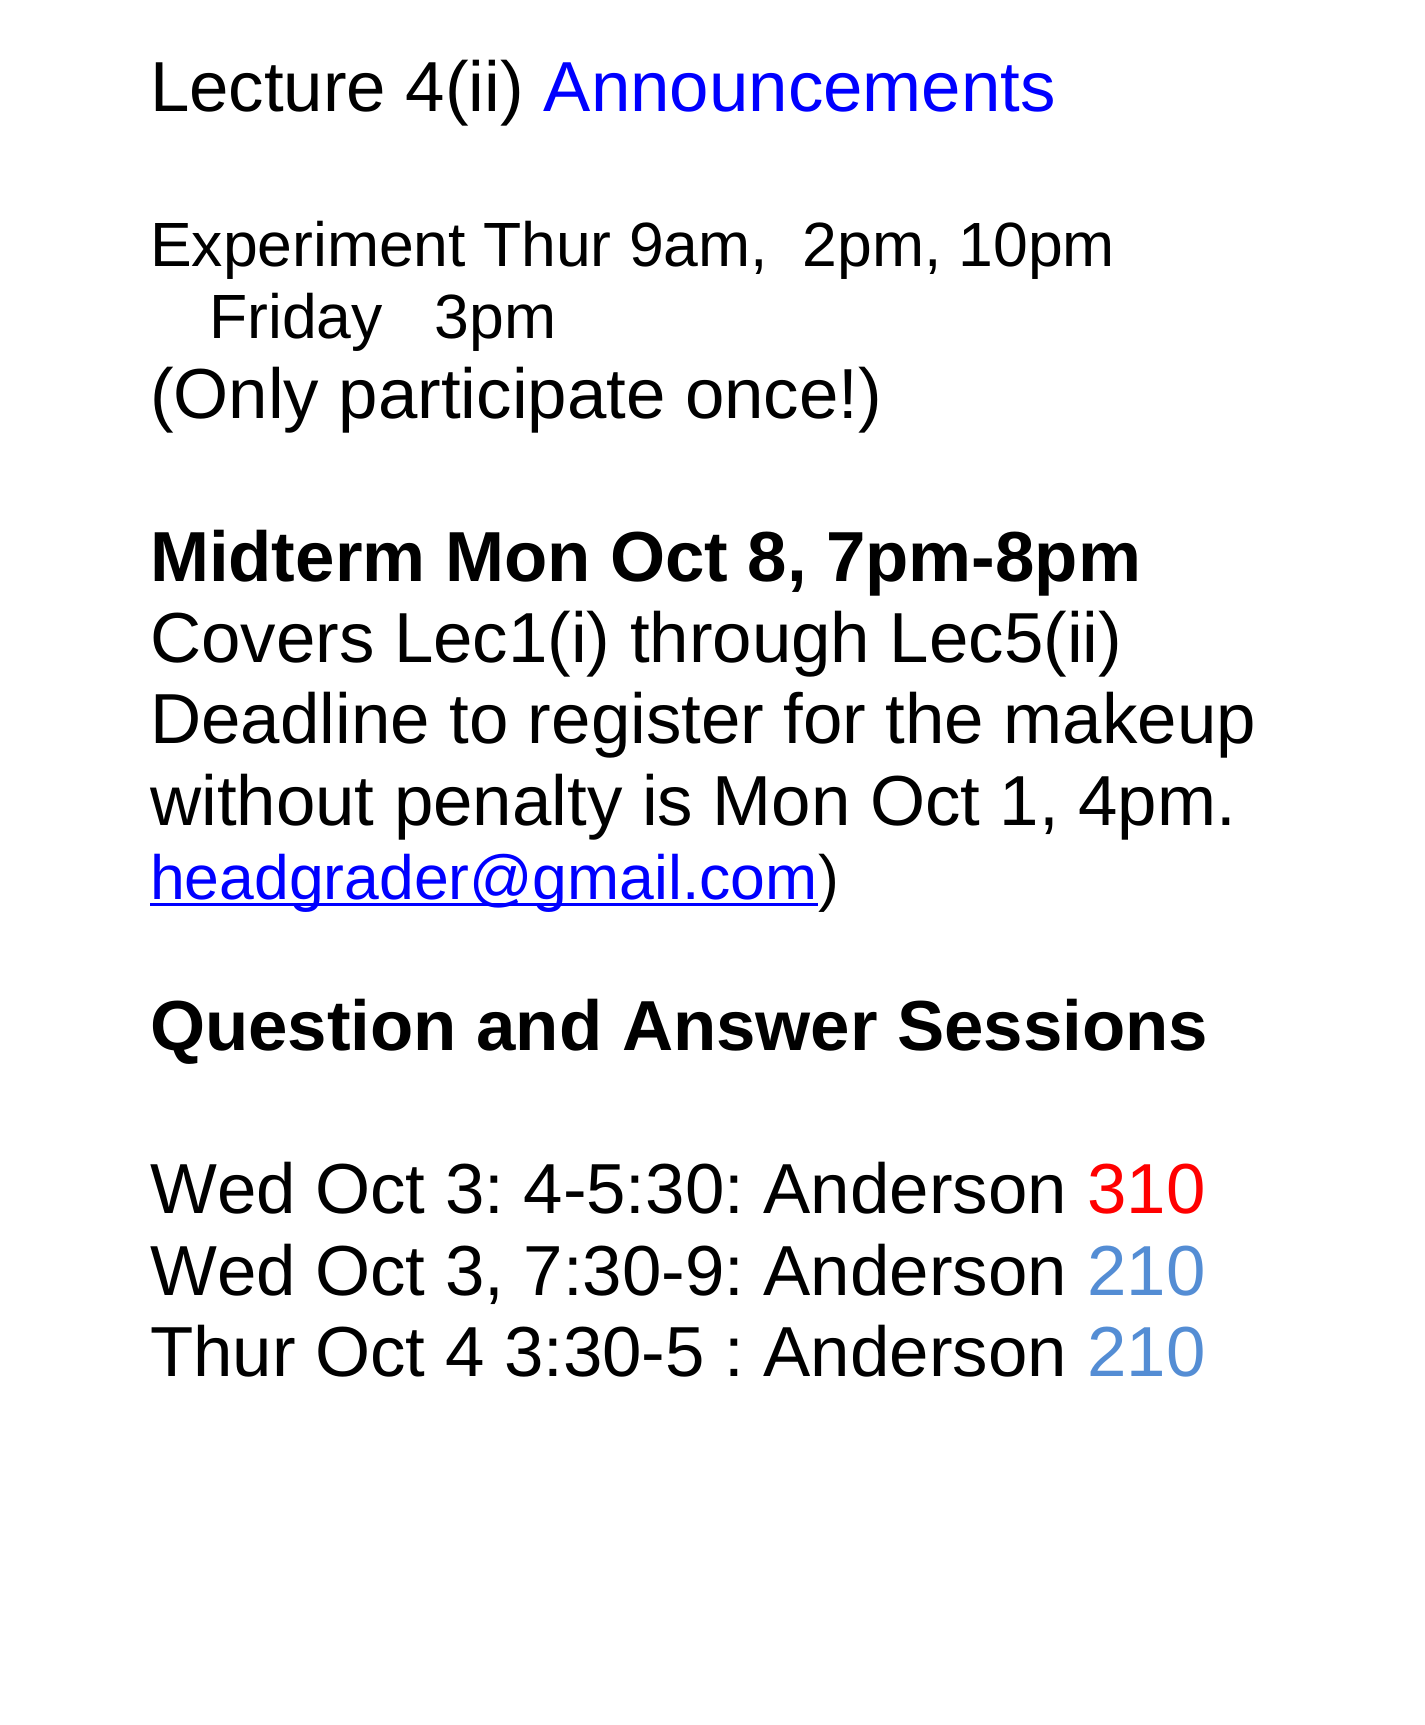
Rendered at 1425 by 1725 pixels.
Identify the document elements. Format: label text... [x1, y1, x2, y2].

text Deadline to register for the makeup without penalty is Mon Oct 1, 4pm. headgrader@gmail.com) [150, 677, 1320, 912]
text Thur Oct 4 3:30-5 : Anderson 210 [150, 1310, 1320, 1391]
text Experiment Thur 9am, 2pm, 10pm [150, 208, 1320, 280]
text Wed Oct 3: 4-5:30: Anderson 310 [150, 1147, 1320, 1228]
text Question and Answer Sessions [150, 984, 1320, 1066]
text Midterm Mon Oct 8, 7pm-8pm [150, 514, 1320, 596]
text Friday 3pm [150, 280, 1320, 352]
text Wed Oct 3, 7:30-9: Anderson 210 [150, 1228, 1320, 1310]
text (Only participate once!) [150, 352, 1320, 433]
text Covers Lec1(i) through Lec5(ii) [150, 596, 1320, 677]
text Lecture 4(ii) Announcements [150, 45, 1320, 126]
